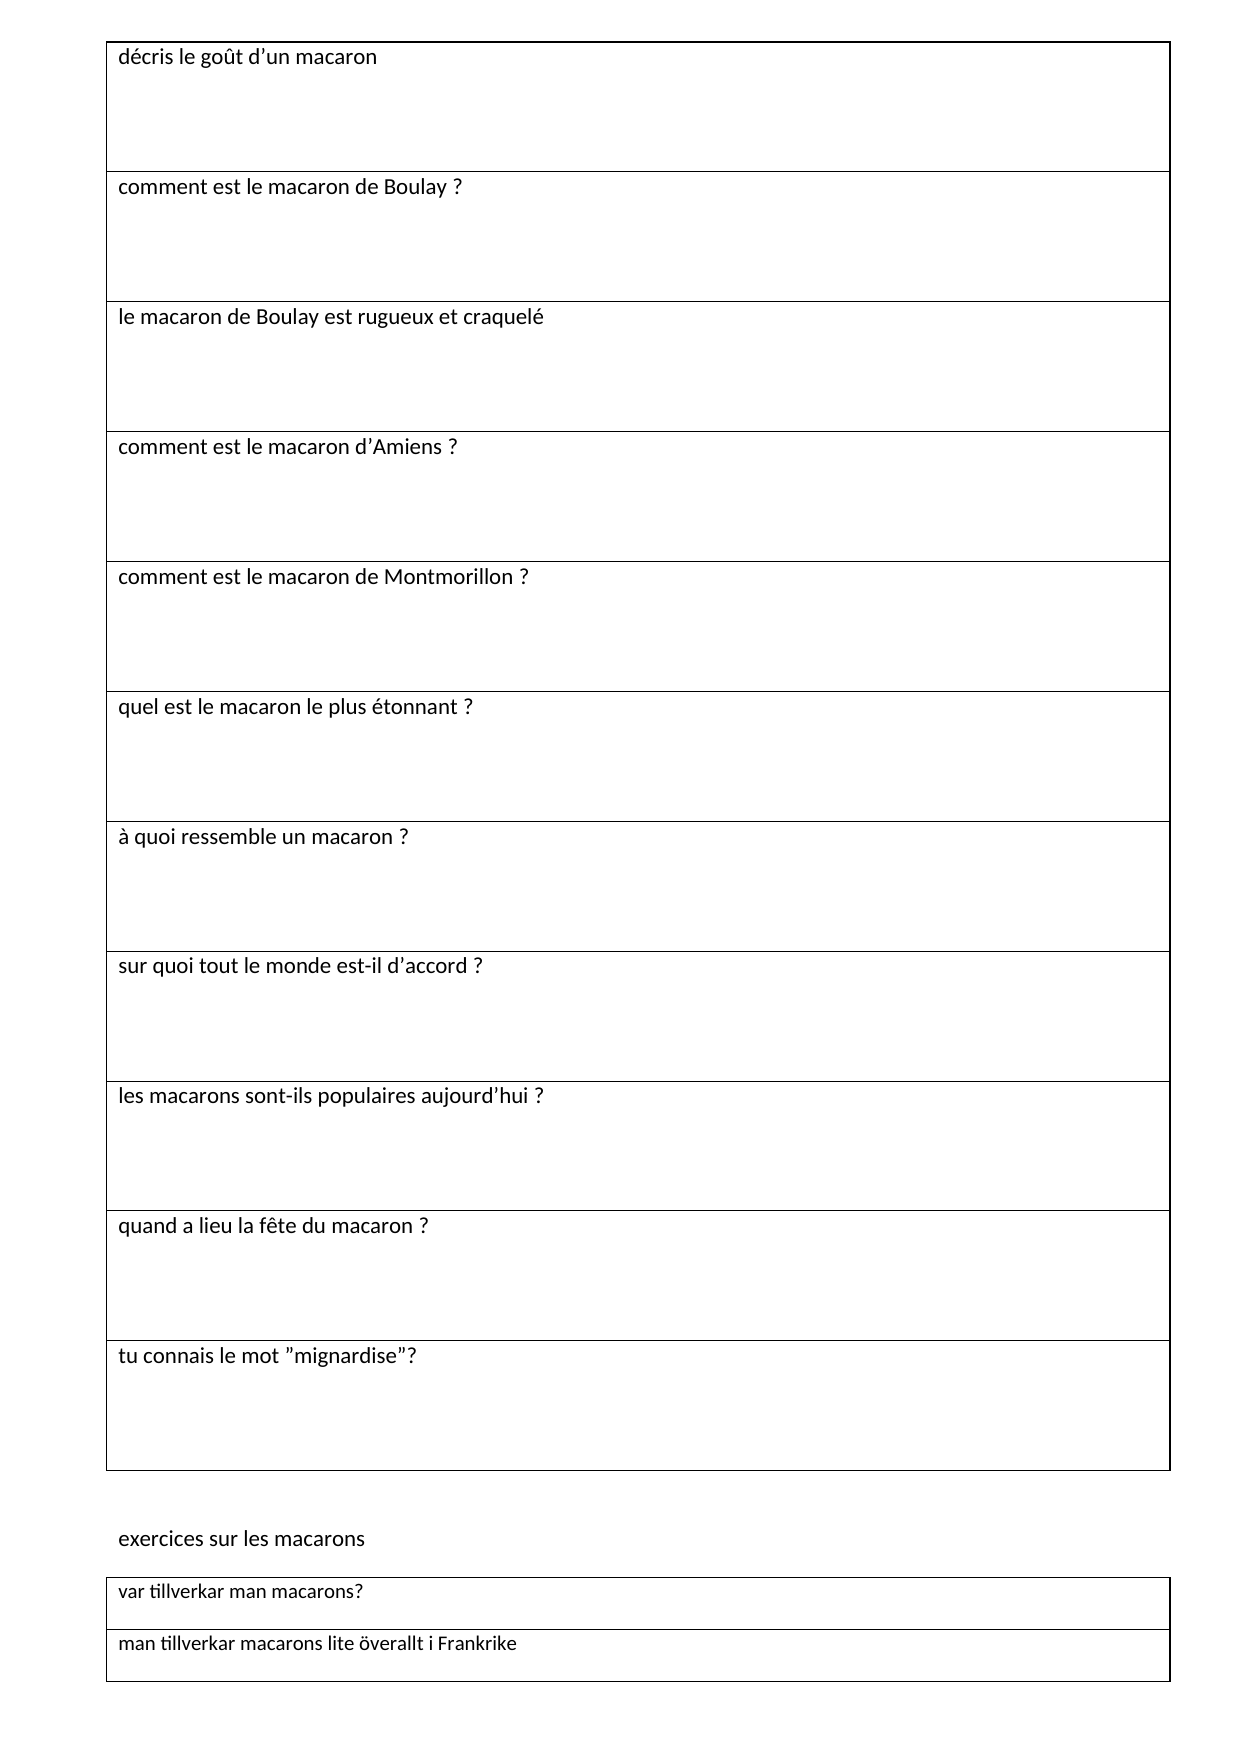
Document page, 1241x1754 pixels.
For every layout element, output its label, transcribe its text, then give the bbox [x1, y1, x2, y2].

table_cell comment est le macaron de Montmorillon ? [107, 562, 1169, 691]
table_header [639, 1578, 1169, 1629]
table_cell quel est le macaron le plus étonnant ? [107, 692, 1169, 821]
table_cell quand a lieu la fête du macaron ? [107, 1211, 1169, 1340]
table_cell le macaron de Boulay est rugueux et craquelé [107, 302, 1169, 431]
table_cell à quoi ressemble un macaron ? [107, 822, 1169, 951]
table_cell décris le goût d’un macaron [107, 43, 1169, 171]
table_cell les macarons sont-ils populaires aujourd’hui ? [107, 1082, 1169, 1210]
table_cell [639, 1630, 1169, 1681]
table_cell man tillverkar macarons lite överallt i Frankrike [107, 1630, 638, 1681]
table_cell comment est le macaron d’Amiens ? [107, 432, 1169, 561]
table_cell tu connais le mot ”mignardise”? [107, 1341, 1169, 1470]
table_cell comment est le macaron de Boulay ? [107, 172, 1169, 301]
table_header var tillverkar man macarons? [107, 1578, 638, 1629]
table_cell sur quoi tout le monde est-il d’accord ? [107, 952, 1169, 1081]
text exercices sur les macarons [118, 1524, 1199, 1552]
